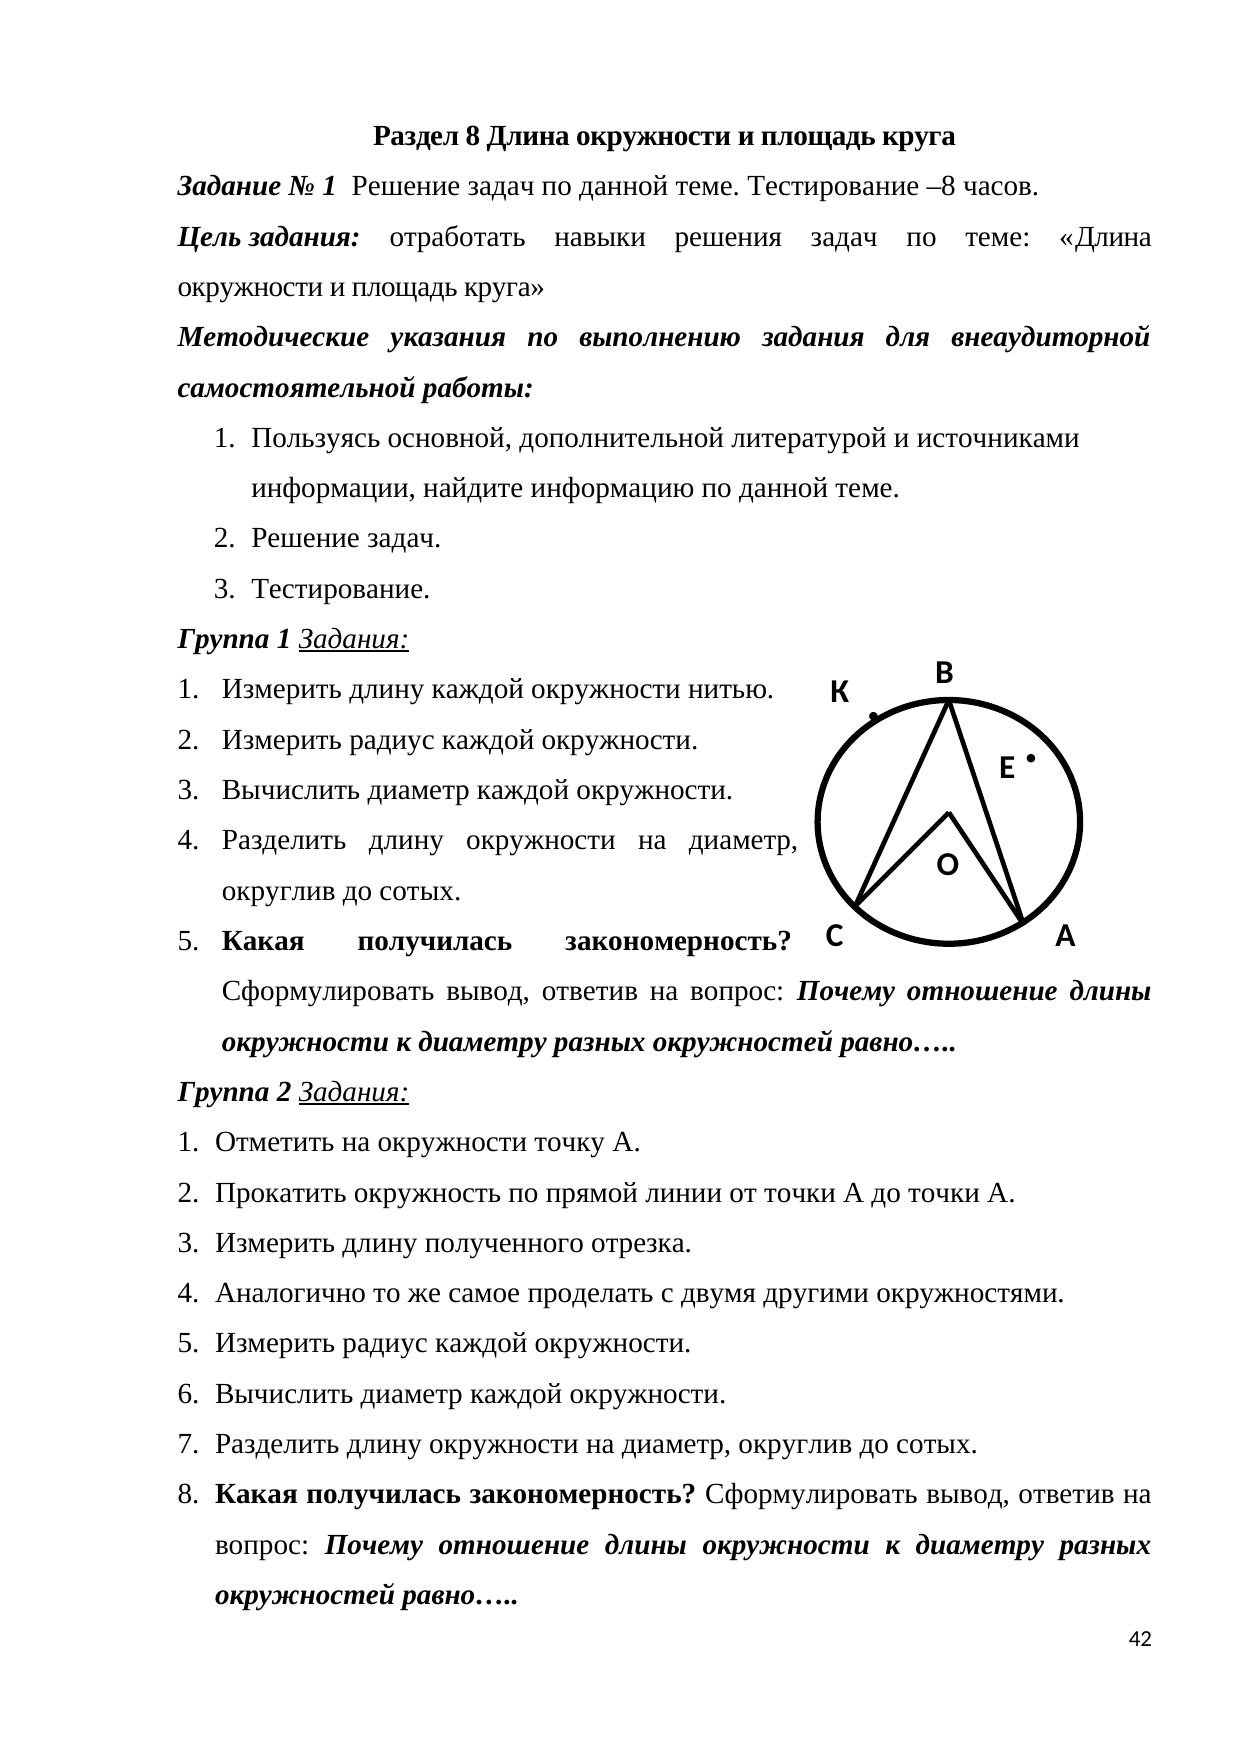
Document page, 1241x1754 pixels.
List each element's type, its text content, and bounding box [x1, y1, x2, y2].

list Пользуясь основной, дополнительной литературой и источниками информации, найдите информацию по данной теме. [213, 420, 1152, 504]
text Раздел 8 Длина окружности и площадь круга [177, 118, 1152, 152]
list Измерить радиус каждой окружности. [177, 1326, 1152, 1359]
list Разделить длину окружности на диаметр, округлив до сотых. [177, 822, 1152, 906]
list Какая получилась закономерность? Сформулировать вывод, ответив на вопрос: Почему отношение длины окружности к диаметру разных окружностей равно….. [177, 1477, 1152, 1611]
list Разделить длину окружности на диаметр, округлив до сотых. [177, 1426, 1152, 1460]
list Вычислить диаметр каждой окружности. [177, 1376, 1152, 1409]
list Измерить длину каждой окружности нитью. [177, 672, 1152, 705]
list Отметить на окружности точку А. [177, 1124, 1152, 1158]
list Аналогично то же самое проделать с двумя другими окружностями. [177, 1275, 1152, 1309]
text Группа 1 Задания: [177, 621, 1152, 655]
list Решение задач. [213, 521, 1152, 554]
list Измерить длину полученного отрезка. [177, 1225, 1152, 1258]
text Методические указания по выполнению задания для внеаудиторной самостоятельной работы: [177, 319, 1152, 403]
list Какая получилась закономерность? Сформулировать вывод, ответив на вопрос: Почему отношение длины окружности к диаметру разных окружностей равно….. [177, 923, 1152, 1057]
text Цель задания: отработать навыки решения задач по теме: «Длина окружности и площадь круга» [177, 219, 1152, 303]
text Группа 2 Задания: [177, 1074, 1152, 1108]
list Вычислить диаметр каждой окружности. [177, 772, 1152, 806]
text Задание № 1 Решение задач по данной теме. Тестирование –8 часов. [177, 168, 1152, 202]
list Тестирование. [213, 571, 1152, 604]
list Измерить радиус каждой окружности. [177, 722, 1152, 755]
list Прокатить окружность по прямой линии от точки А до точки А. [177, 1175, 1152, 1208]
